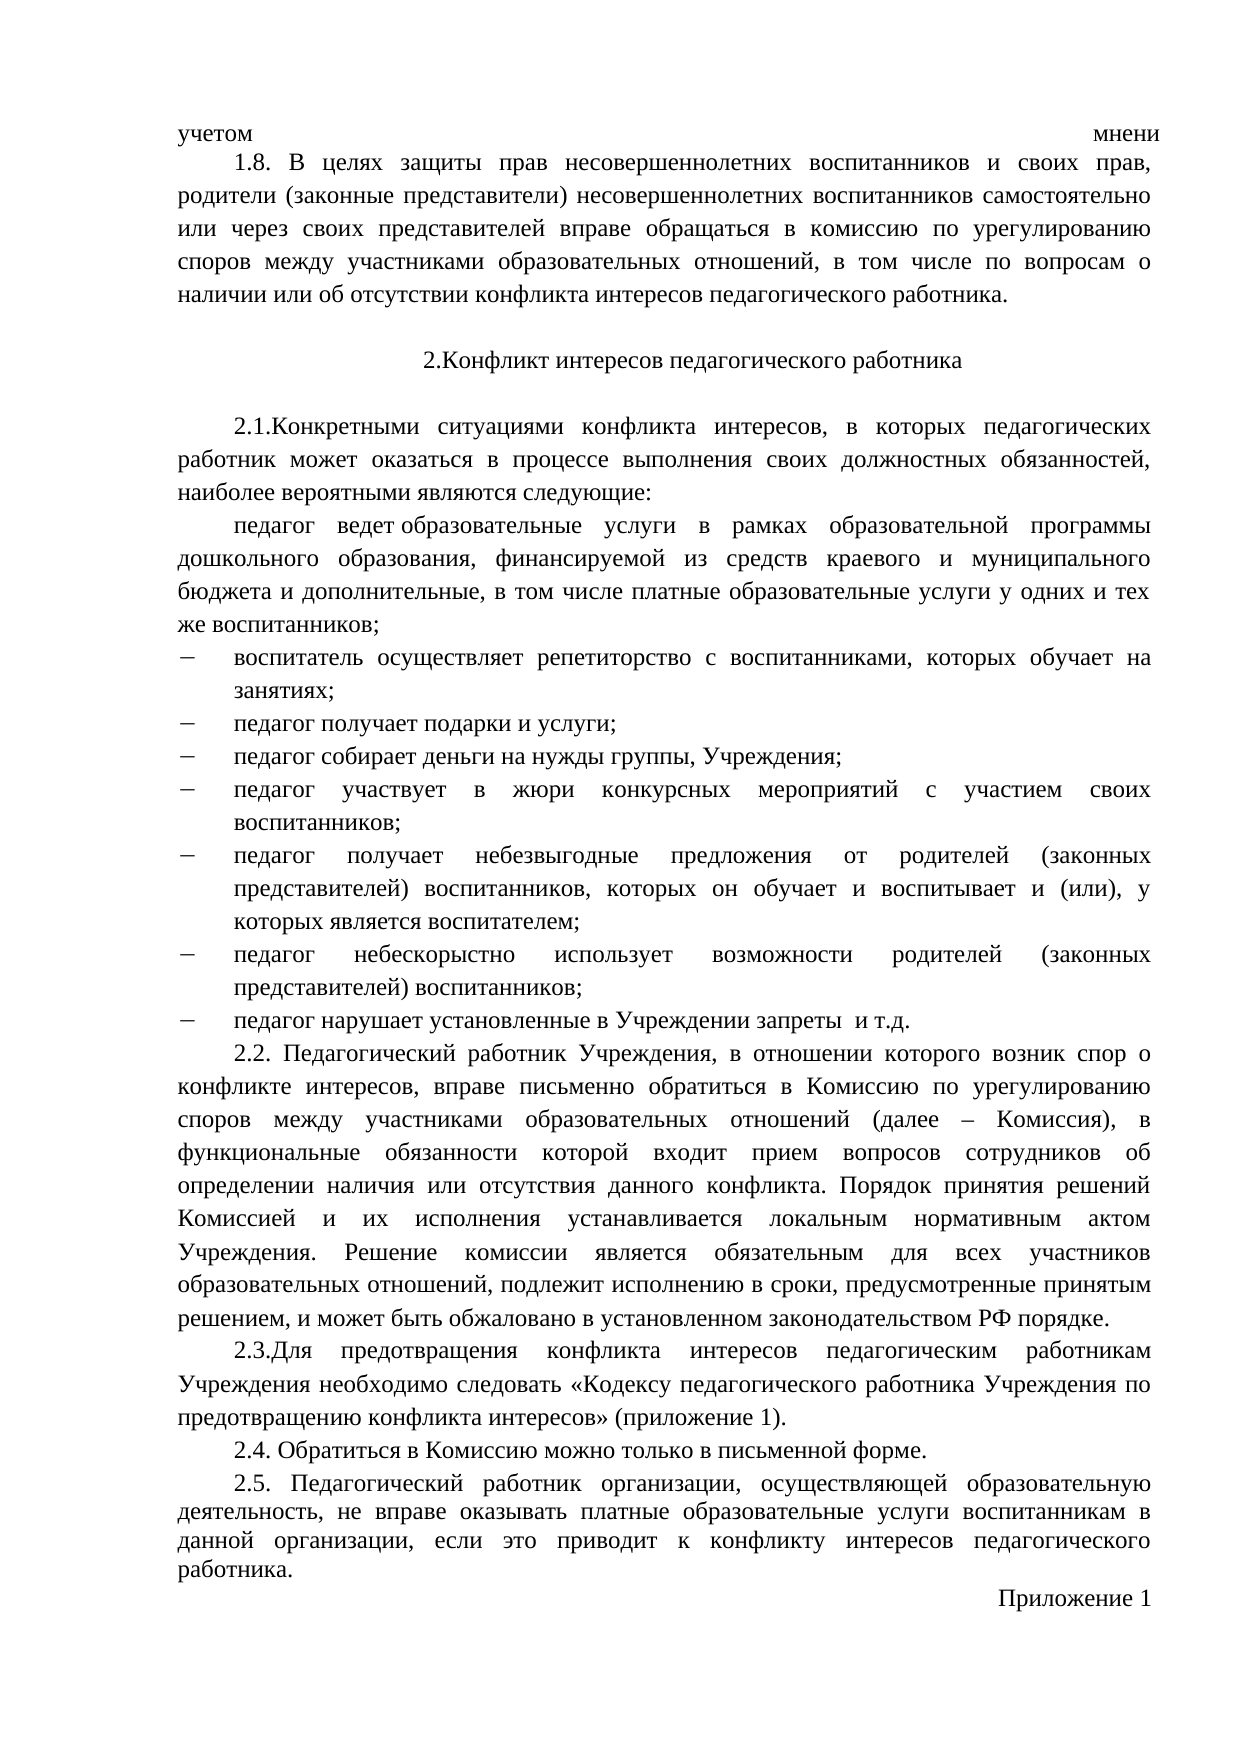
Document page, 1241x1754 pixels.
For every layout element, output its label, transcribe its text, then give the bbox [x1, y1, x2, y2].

list педагог собирает деньги на нужды группы, Учреждения; [177, 741, 1152, 770]
list педагог нарушает установленные в Учреждении запреты и т.д. [177, 1005, 1152, 1034]
text 2.2. Педагогический работник Учреждения, в отношении которого возник спор о конфликте интересов, вправе письменно обратиться в Комиссию по урегулированию споров между участниками образовательных отношений (далее – Комиссия), в функциональные обязанности которой входит прием вопросов сотрудников об определении наличия или отсутствия данного конфликта. Порядок принятия решений Комиссией и их исполнения устанавливается локальным нормативным актом Учреждения. Решение комиссии является обязательным для всех участников образовательных отношений, подлежит исполнению в сроки, предусмотренные принятым решением, и может быть обжаловано в установленном законодательством РФ порядке. [177, 1038, 1152, 1331]
list педагог получает подарки и услуги; [177, 708, 1152, 737]
text 1.8. В целях защиты прав несовершеннолетних воспитанников и своих прав, родители (законные представители) несовершеннолетних воспитанников самостоятельно или через своих представителей вправе обращаться в комиссию по урегулированию споров между участниками образовательных отношений, в том числе по вопросам о наличии или об отсутствии конфликта интересов педагогического работника. [177, 147, 1152, 308]
text 2.Конфликт интересов педагогического работника [177, 345, 1152, 374]
text учетом мнения советов родителей, а также представительных органов работников этой организации. [177, 118, 1152, 147]
list воспитатель осуществляет репетиторство с воспитанниками, которых обучает на занятиях; [177, 642, 1152, 704]
text Приложение 1 [177, 1583, 1152, 1611]
text 2.5. Педагогический работник организации, осуществляющей образовательную деятельность, не вправе оказывать платные образовательные услуги воспитанникам в данной организации, если это приводит к конфликту интересов педагогического работника. [177, 1468, 1152, 1583]
text 2.1.Конкретными ситуациями конфликта интересов, в которых педагогических работник может оказаться в процессе выполнения своих должностных обязанностей, наиболее вероятными являются следующие: [177, 411, 1152, 506]
text 2.4. Обратиться в Комиссию можно только в письменной форме. [177, 1435, 1152, 1463]
list педагог получает небезвыгодные предложения от родителей (законных представителей) воспитанников, которых он обучает и воспитывает и (или), у которых является воспитателем; [177, 840, 1152, 935]
list педагог участвует в жюри конкурсных мероприятий с участием своих воспитанников; [177, 774, 1152, 836]
list педагог небескорыстно использует возможности родителей (законных представителей) воспитанников; [177, 939, 1152, 1001]
text 2.3.Для предотвращения конфликта интересов педагогическим работникам Учреждения необходимо следовать «Кодексу педагогического работника Учреждения по предотвращению конфликта интересов» (приложение 1). [177, 1336, 1152, 1430]
text педагог ведет образовательные услуги в рамках образовательной программы дошкольного образования, финансируемой из средств краевого и муниципального бюджета и дополнительные, в том числе платные образовательные услуги у одних и тех же воспитанников; [177, 510, 1152, 638]
